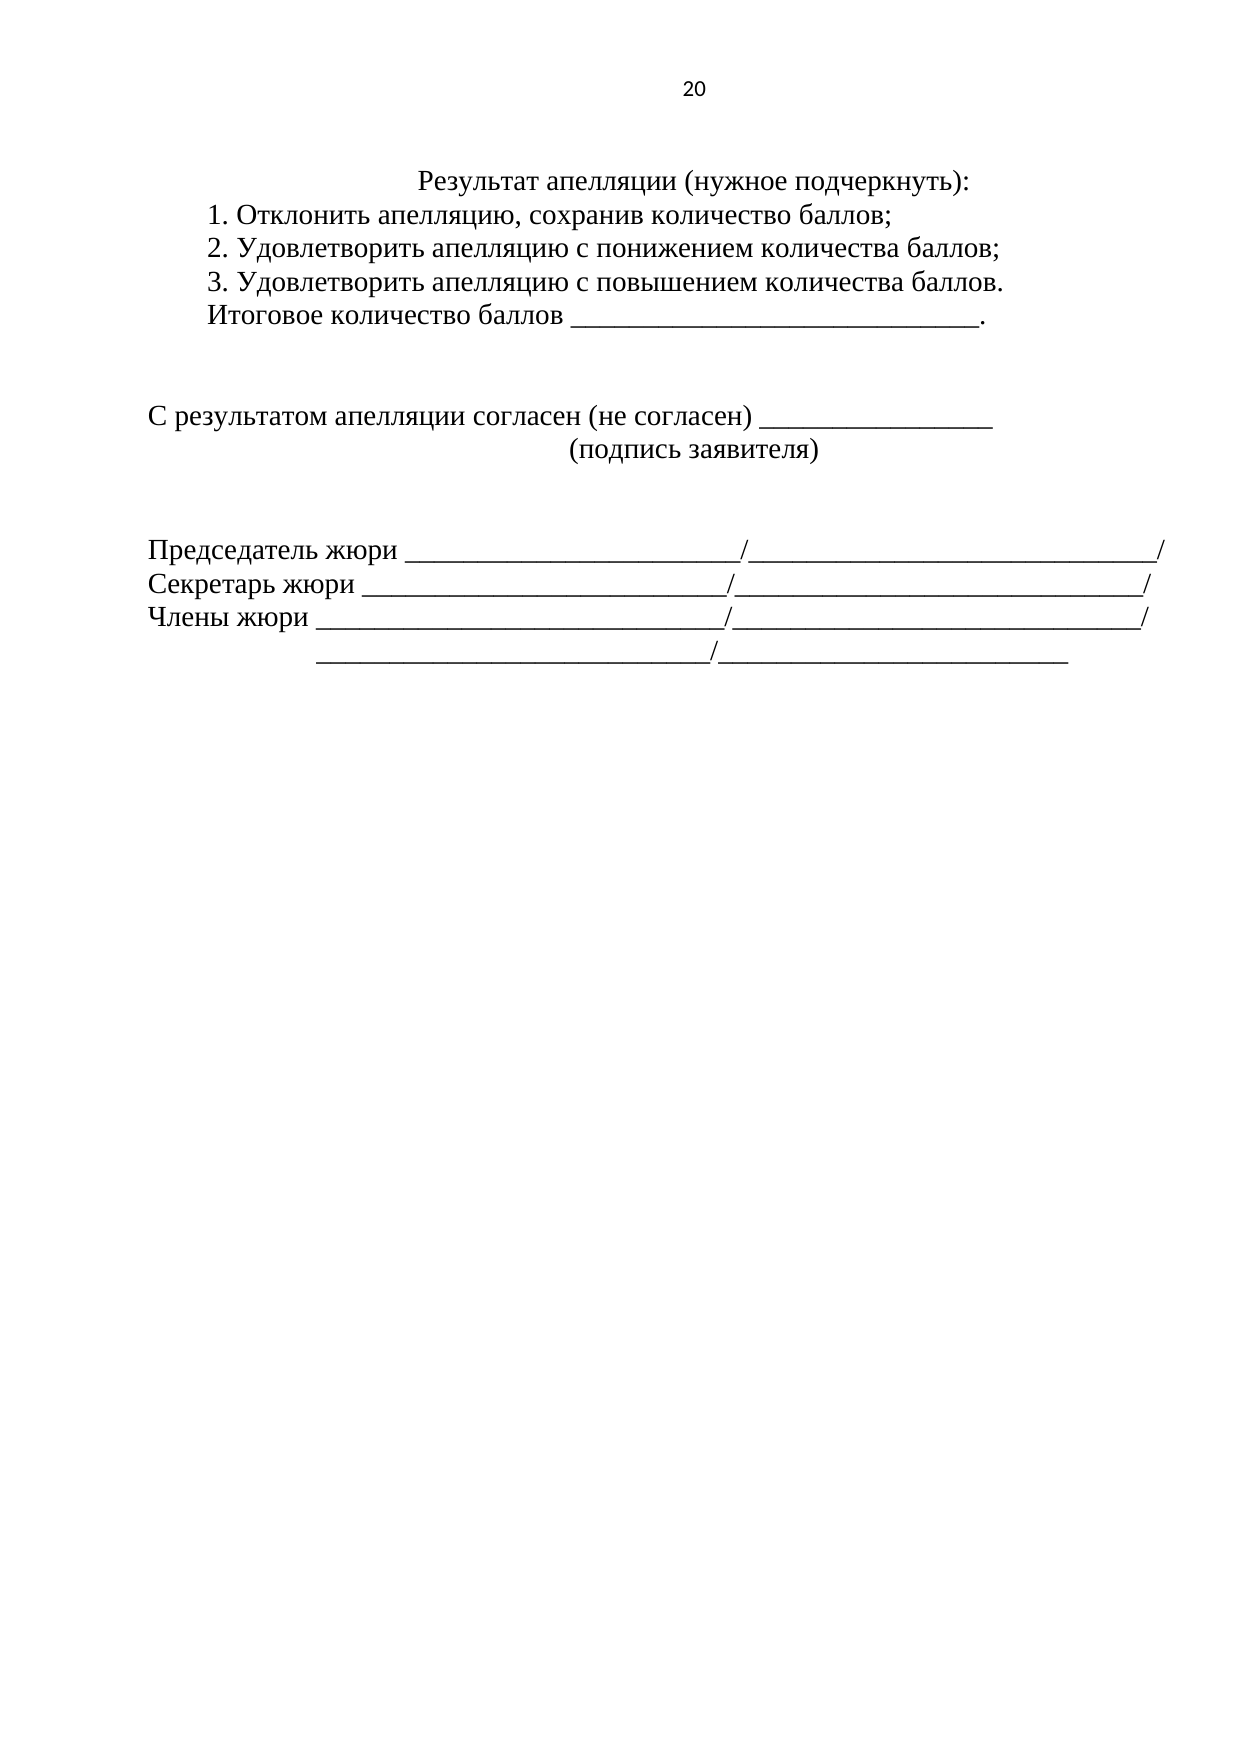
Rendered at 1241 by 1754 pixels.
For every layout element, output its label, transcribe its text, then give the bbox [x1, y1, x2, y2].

text Председатель жюри _______________________/____________________________/ [148, 532, 1181, 566]
text ___________________________/________________________ [148, 633, 1181, 666]
text С результатом апелляции согласен (не согласен) ________________ [148, 398, 1181, 432]
text 2. Удовлетворить апелляцию с понижением количества баллов; [148, 230, 1181, 264]
text Результат апелляции (нужное подчеркнуть): [148, 163, 1181, 197]
text Члены жюри ____________________________/____________________________/ [148, 599, 1181, 633]
text (подпись заявителя) [148, 432, 1181, 465]
text 3. Удовлетворить апелляцию с повышением количества баллов. [148, 264, 1181, 297]
text Секретарь жюри _________________________/____________________________/ [148, 566, 1181, 599]
text Итоговое количество баллов ____________________________. [148, 297, 1181, 331]
text 1. Отклонить апелляцию, сохранив количество баллов; [148, 197, 1181, 230]
